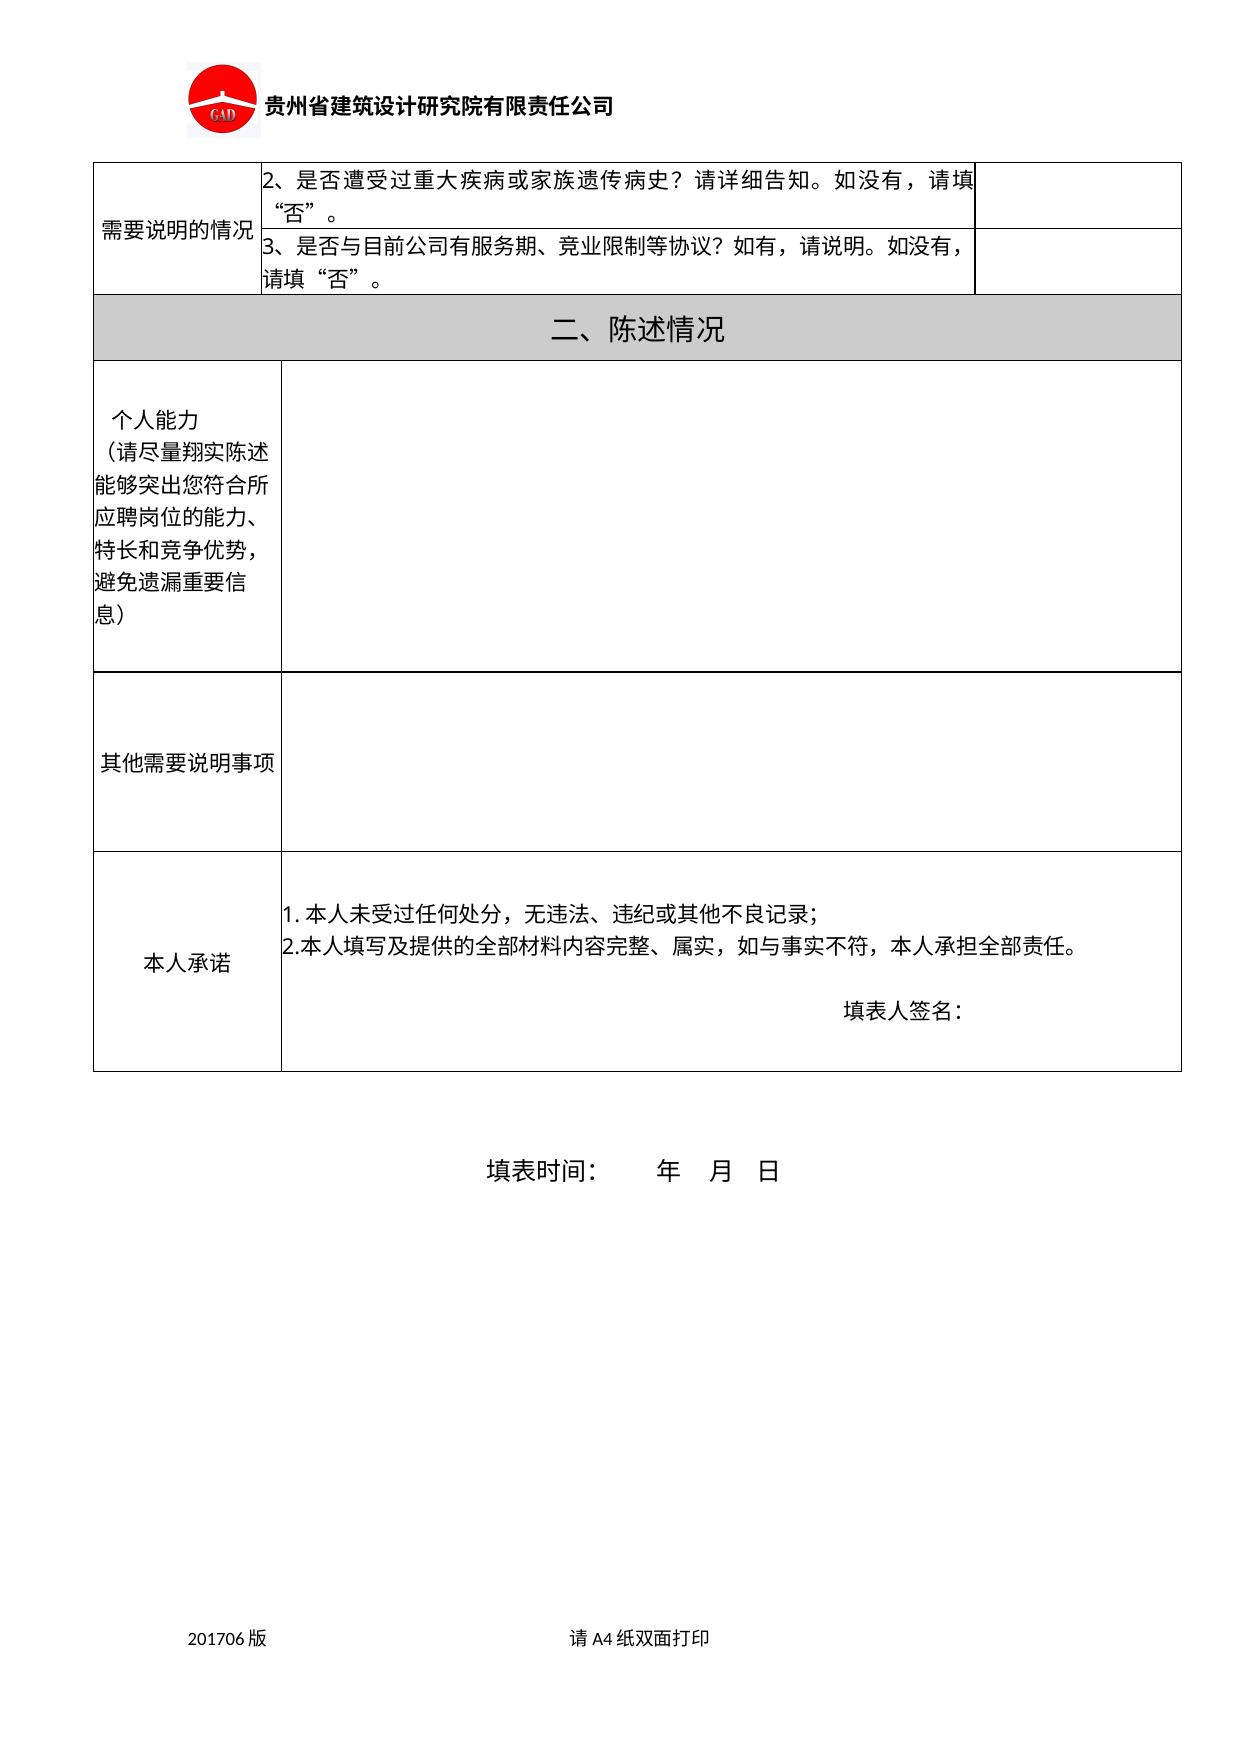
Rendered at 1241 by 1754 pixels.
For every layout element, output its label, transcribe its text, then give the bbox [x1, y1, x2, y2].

table_cell 1. 本人未受过任何处分，无违法、违纪或其他不良记录； 2.本人填写及提供的全部材料内容完整、属实，如与事实不符，本人承担全部责任。 填表人签名： [282, 852, 1181, 1071]
table_cell 个人能力 （请尽量翔实陈述能够突出您符合所应聘岗位的能力、特长和竞争优势，避免遗漏重要信息） [94, 361, 281, 671]
table_cell 是否与目前公司有服务期、竞业限制等协议？如有，请说明。如没有，请填“否”。 [262, 229, 974, 294]
table_cell [976, 229, 1181, 294]
picture [186, 62, 262, 138]
text 填表时间： 年 月 日 [187, 1137, 1181, 1202]
table_cell [976, 163, 1181, 228]
table_cell 二、陈述情况 [94, 295, 1181, 360]
table_cell [282, 361, 1181, 671]
table_cell 其他 需要说明的情况 [94, 163, 261, 294]
table_cell 其他需要说明事项 [94, 673, 281, 851]
table_cell 是否遭受过重大疾病或家族遗传病史？请详细告知。如没有，请填“否”。 [262, 163, 974, 228]
table_cell 本人承诺 [94, 852, 281, 1071]
table_cell [282, 673, 1181, 851]
